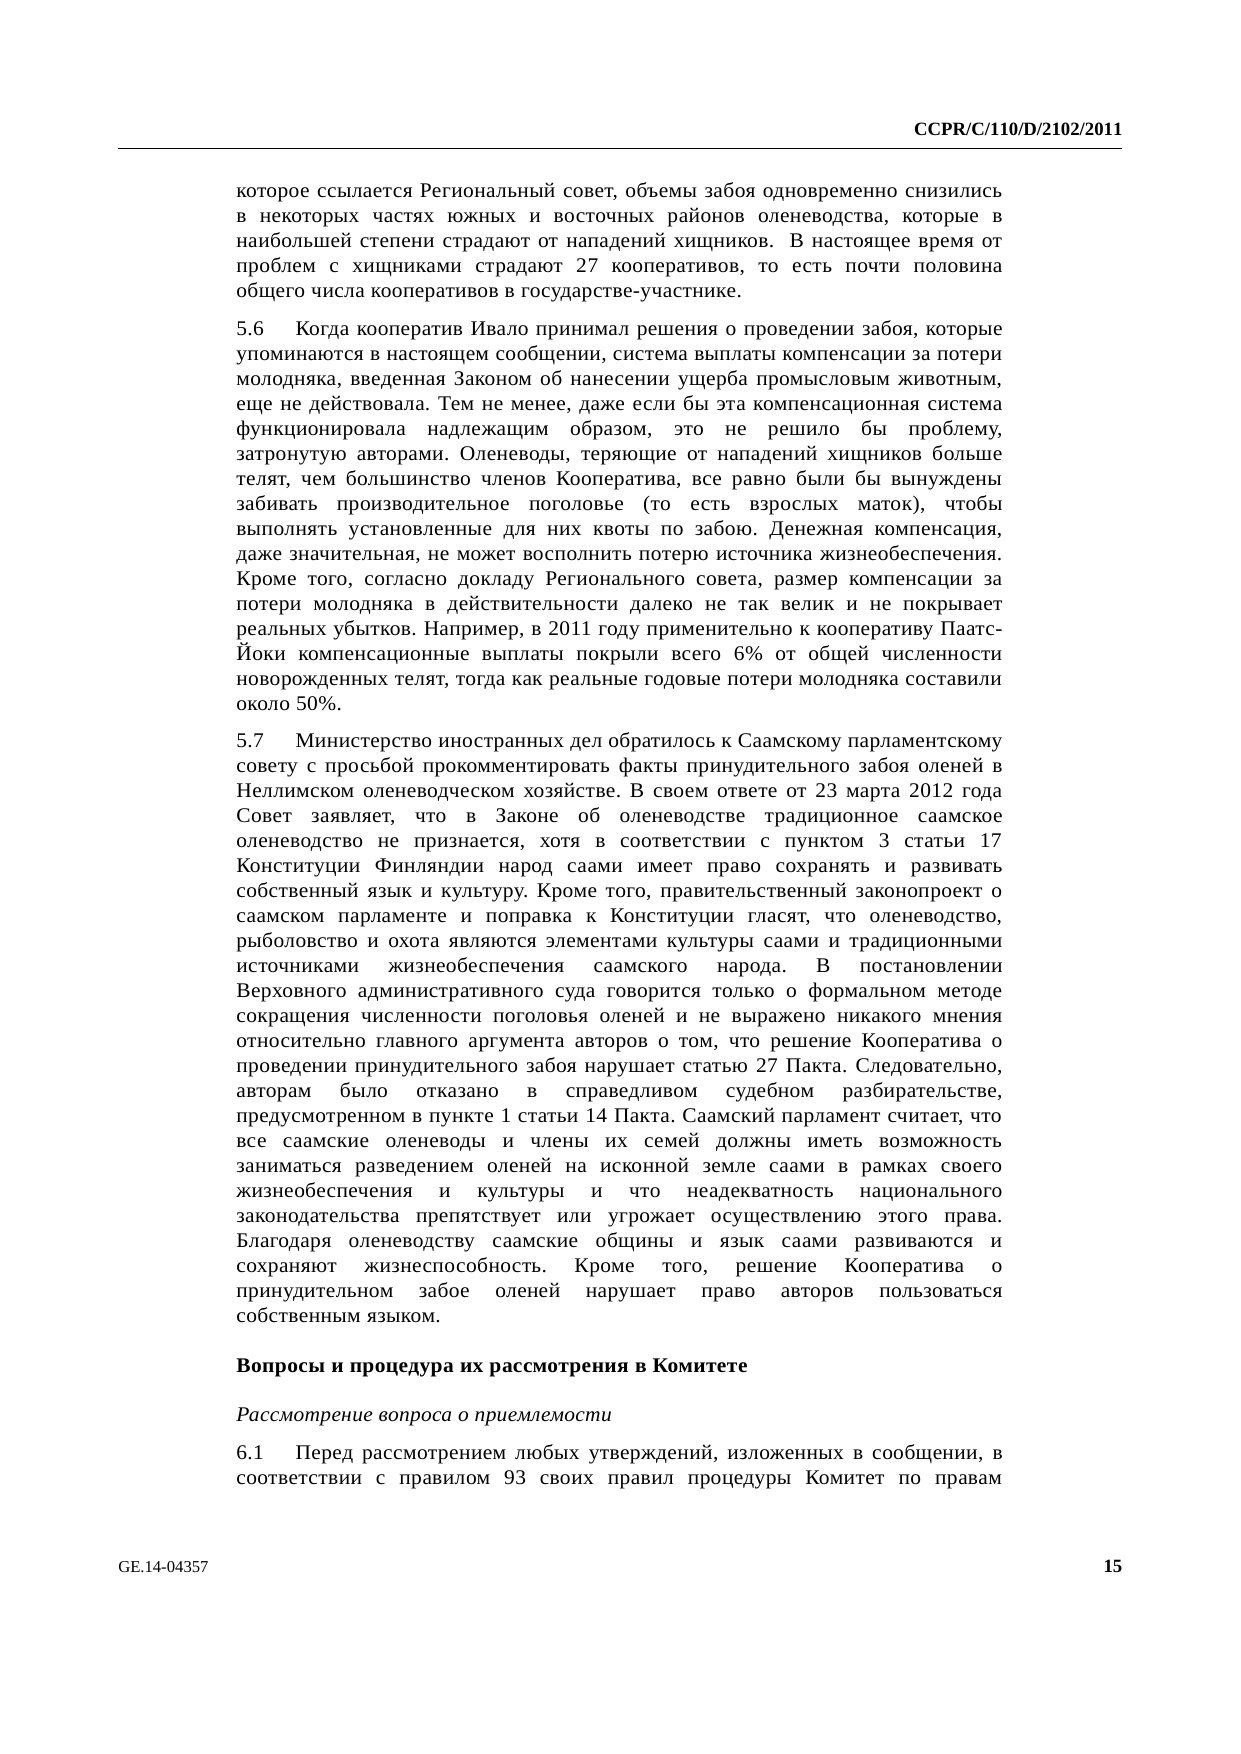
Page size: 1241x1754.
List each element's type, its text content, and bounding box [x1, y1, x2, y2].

text Вопросы и процедура их рассмотрения в Комитете [118, 1352, 1004, 1377]
text Рассмотрение вопроса о приемлемости [118, 1402, 1122, 1426]
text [236, 177, 1004, 302]
text 5.6 Когда кооператив Ивало принимал решения о проведении забоя, которые упоминаются в настоящем сообщении, система выплаты компенсации за потери молодняка, введенная Законом об нанесении ущерба промысловым животным, еще не действовала. Тем не менее, даже если бы эта компенсационная система функционировала надлежащим образом, это не решило бы проблему, затронутую авторами. Оленеводы, теряющие от нападений хищников больше телят, чем большинство членов Кооператива, все равно были бы вынуждены забивать производительное поголовье (то есть взрослых маток), чтобы выполнять установленные для них квоты по забою. Денежная компенсация, даже значительная, не может восполнить потерю источника жизнеобеспечения. Кроме того, согласно докладу Регионального совета, размер компенсации за потери молодняка в действительности далеко не так велик и не покрывает реальных убытков. Например, в 2011 году применительно к кооперативу Паатс-Йоки компенсационные выплаты покрыли всего 6% от общей численности новорожденных телят, тогда как реальные годовые потери молодняка составили около 50%. [236, 315, 1004, 715]
text 5.7 Министерство иностранных дел обратилось к Саамскому парламентскому совету с просьбой прокомментировать факты принудительного забоя оленей в Неллимском оленеводческом хозяйстве. В своем ответе от 23 марта 2012 года Совет заявляет, что в Законе об оленеводстве традиционное саамское оленеводство не признается, хотя в соответствии с пунктом 3 статьи 17 Конституции Финляндии народ саами имеет право сохранять и развивать собственный язык и культуру. Кроме того, правительственный законопроект о саамском парламенте и поправка к Конституции гласят, что оленеводство, рыболовство и охота являются элементами культуры саами и традиционными источниками жизнеобеспечения саамского народа. В постановлении Верховного административного суда говорится только о формальном методе сокращения численности поголовья оленей и не выражено никакого мнения относительно главного аргумента авторов о том, что решение Кооператива о проведении принудительного забоя нарушает статью 27 Пакта. Следовательно, авторам было отказано в справедливом судебном разбирательстве, предусмотренном в пункте 1 статьи 14 Пакта. Саамский парламент считает, что все саамские оленеводы и члены их семей должны иметь возможность заниматься разведением оленей на исконной земле саами в рамках своего жизнеобеспечения и культуры и что неадекватность национального законодательства препятствует или угрожает осуществлению этого права. Благодаря оленеводству саамские общины и язык саами развиваются и сохраняют жизнеспособность. Кроме того, решение Кооператива о принудительном забое оленей нарушает право авторов пользоваться собственным языком. [236, 727, 1004, 1327]
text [236, 1439, 1004, 1489]
